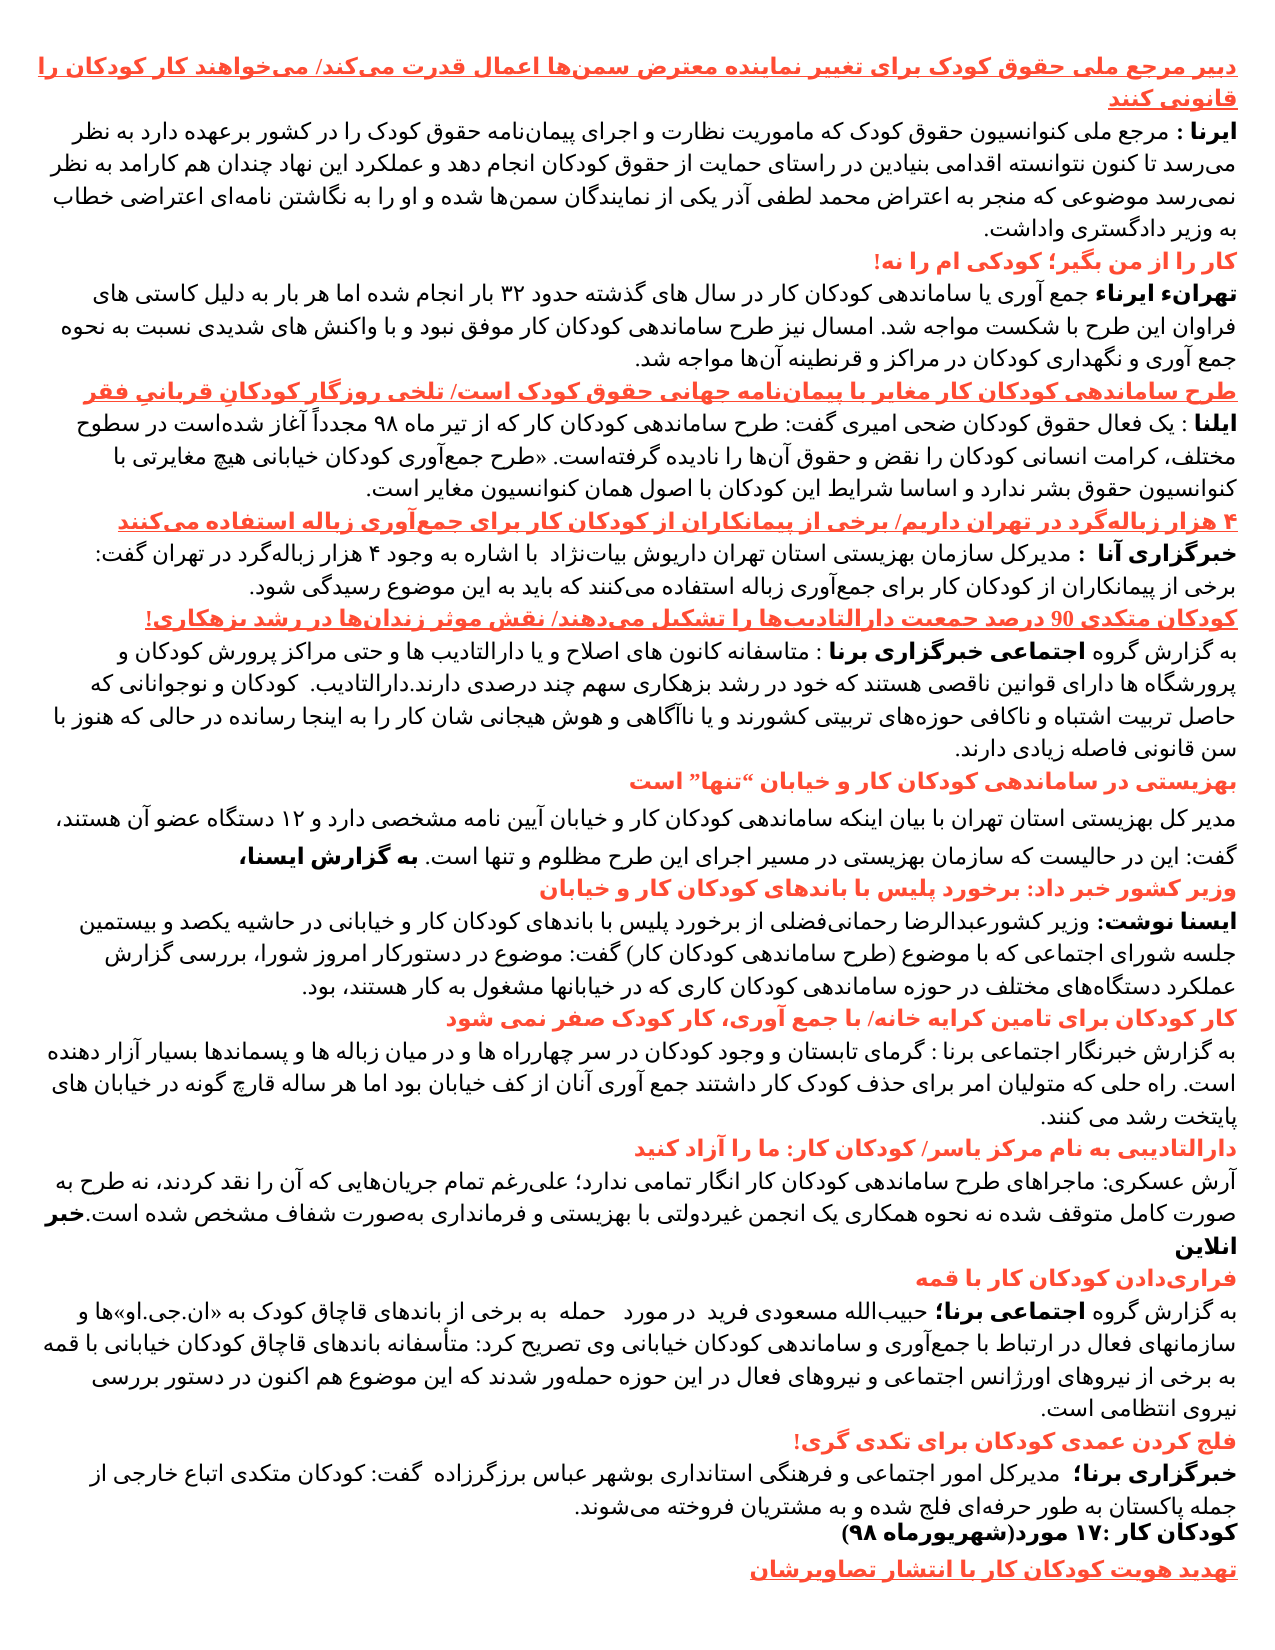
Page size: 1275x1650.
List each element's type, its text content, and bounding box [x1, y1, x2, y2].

subtitle ایرنا : مرجع ملی کنوانسیون حقوق کودک که ماموریت نظارت و اجرای پیمان‌نامه حقوق کودک را در کشور برعهده دارد به نظر می‌رسد تا کنون نتوانسته اقدامی بنیادین در راستای حمایت از حقوق کودکان انجام دهد و عملکرد این نهاد چندان هم کارامد به نظر نمی‌رسد موضوعی که منجر به اعتراض محمد لطفی آذر یکی از نمایندگان سمن‌ها شده و او را به نگاشتن نامه‌ای اعتراضی خطاب به وزیر دادگستری واداشت. [37, 112, 1237, 242]
text آرش عسکری: ماجراهای طرح ساماندهی کودکان کار انگار تمامی ندارد؛ علی‌رغم تمام جریان‌هایی که آن را نقد کردند، نه طرح به صورت کامل متوقف شده نه نحوه همکاری یک انجمن غیردولتی با بهزیستی و فرمانداری به‌صورت شفاف مشخص شده است.خبر انلاین [37, 1162, 1237, 1259]
text ایسنا نوشت: وزیر کشورعبدالرضا رحمانی‌فضلی از برخورد پلیس با باندهای کودکان کار و خیابانی در حاشیه یکصد و بیستمین جلسه شورای اجتماعی که با موضوع (طرح ساماندهی کودکان کار) گفت: موضوع در دستورکار امروز شورا، بررسی گزارش عملکرد دستگاه‌های مختلف در حوزه ساماندهی کودکان کاری که در خیابانها مشغول به کار هستند، بود. [37, 902, 1237, 999]
text فراری‌دادن کودکان کار با قمه [37, 1259, 1237, 1292]
text بهزیستی در ساماندهی کودکان کار و خیابان “تنها” است [37, 762, 1237, 794]
subtitle طرح ساماندهی کودکان کار مغایر با پیمان‌نامه جهانی حقوق کودک است/ تلخی روزگار کودکانِ قربانیِ فقر [37, 372, 1237, 404]
text کار را از من بگیر؛ کودکی ام را نه! [37, 242, 1237, 274]
text کودکان کار :۱۷ مورد(شهریورماه ۹۸) [37, 1519, 1237, 1546]
text وزیر کشور خبر داد: برخورد پلیس با باندهای کودکان کار و خیابان [37, 869, 1237, 902]
subtitle به گزارش گروه اجتماعی خبرگزاری برنا : متاسفانه کانون های اصلاح و یا دارالتادیب ها و حتی مراکز پرورش کودکان و پرورشگاه ها دارای قوانین ناقصی هستند که خود در رشد بزهکاری سهم چند درصدی دارند.دارالتادیب. کودکان و نوجوانانی که حاصل تربیت اشتباه و ناکافی حوزه‌های تربیتی کشورند و یا ناآگاهی و هوش هیجانی شان کار را به اینجا رسانده در حالی که هنوز با سن قانونی فاصله زیادی دارند. [37, 632, 1237, 762]
subtitle تهدید هویت کودکان کار با انتشار تصاویرشان [37, 1549, 1237, 1582]
subtitle کودکان متکدی 90 درصد جمعیت دارالتادیب‌ها را تشکیل می‌دهند/ نقش موثر زندان‌ها در رشد بزهکاری! [37, 599, 1237, 632]
subtitle ایلنا : یک فعال حقوق کودکان ضحی امیری گفت: طرح ساماندهی کودکان کار که از تیر ماه ۹۸ مجدداً آغاز شده‌است در سطوح مختلف، کرامت انسانی کودکان را نقض و حقوق آن‌ها را نادیده گرفته‌است. «طرح جمع‌آوری کودکان خیابانی هیچ مغایرتی با کنوانسیون حقوق بشر ندارد و اساسا شرایط این کودکان با اصول همان کنوانسیون مغایر است. [37, 404, 1237, 502]
subtitle دبیر مرجع ملی حقوق کودک برای تغییر نماینده معترض سمن‌ها اعمال قدرت می‌کند/ می‌خواهند کار کودکان را قانونی کنند [37, 47, 1237, 76]
text فلج کردن عمدی کودکان برای تکدی گری! [37, 1422, 1237, 1454]
text خبرگزاری برنا؛ مدیرکل امور اجتماعی و فرهنگی استانداری بوشهر عباس برزگرزاده گفت: کودکان متکدی اتباع خارجی از جمله پاکستان به طور حرفه‌ای فلج شده و به مشتریان فروخته می‌شوند. [37, 1454, 1237, 1519]
text به گزارش گروه اجتماعی برنا؛ حبیب‌الله مسعودی فرید در مورد حمله به برخی از باندهای قاچاق کودک به «ان‌.جی‌.او»ها و سازمانهای فعال در ارتباط با جمع‌آوری و ساماندهی کودکان خیابانی وی تصریح کرد: متأسفانه باندهای قاچاق کودکان خیابانی با قمه به برخی از نیروهای اورژانس اجتماعی و نیروهای فعال در این حوزه حمله‌ور شدند که این موضوع هم اکنون در دستور بررسی نیروی انتظامی است. [37, 1292, 1237, 1422]
text تهرانء ایرناء جمع آوری یا ساماندهی کودکان کار در سال های گذشته حدود ۳۲ بار انجام شده اما هر بار به دلیل کاستی های فراوان این طرح با شکست مواجه شد. امسال نیز طرح ساماندهی کودکان کار موفق نبود و با واکنش های شدیدی نسبت به نحوه جمع آوری و نگهداری کودکان در مراکز و قرنطینه آن‌ها مواجه شد. [37, 274, 1237, 372]
subtitle مدیر کل بهزیستی استان تهران با بیان اینکه ساماندهی کودکان کار و خیابان آیین نامه مشخصی دارد و ۱۲ دستگاه عضو آن هستند، گفت: این در حالیست که سازمان بهزیستی در مسیر اجرای این طرح مظلوم و تنها است. به گزارش ایسنا، [37, 794, 1237, 869]
subtitle ۴ هزار زباله‌گرد در تهران داریم/ برخی از پیمانکاران از کودکان کار برای جمع‌آوری زباله استفاده می‌کنند [37, 502, 1237, 534]
subtitle دبیر مرجع ملی حقوق کودک برای تغییر نماینده معترض سمن‌ها اعمال قدرت می‌کند/ می‌خواهند کار کودکان را قانونی کنند [37, 77, 1237, 112]
subtitle خبرگزاری آنا : مدیرکل سازمان بهزیستی استان تهران داریوش بیات‌نژاد با اشاره به وجود ۴ هزار زباله‌گرد در تهران گفت: برخی از پیمانکاران از کودکان کار برای جمع‌آوری زباله استفاده می‌کنند که باید به این موضوع رسیدگی شود. [37, 534, 1237, 599]
text به گزارش خبرنگار اجتماعی برنا : گرمای تابستان و وجود کودکان در سر چهارراه ها و در میان زباله ها و پسماندها بسیار آزار دهنده است. راه حلی که متولیان امر برای حذف کودک کار داشتند جمع آوری آنان از کف خیابان بود اما هر ساله قارچ گونه در خیابان های پایتخت رشد می کنند. [37, 1032, 1237, 1129]
text دارالتادیبی به نام مرکز یاسر/ کودکان کار: ما را آزاد کنید [37, 1129, 1237, 1162]
text کار کودکان برای تامین کرایه خانه/ با جمع آوری، کار کودک صفر نمی شود [37, 999, 1237, 1032]
